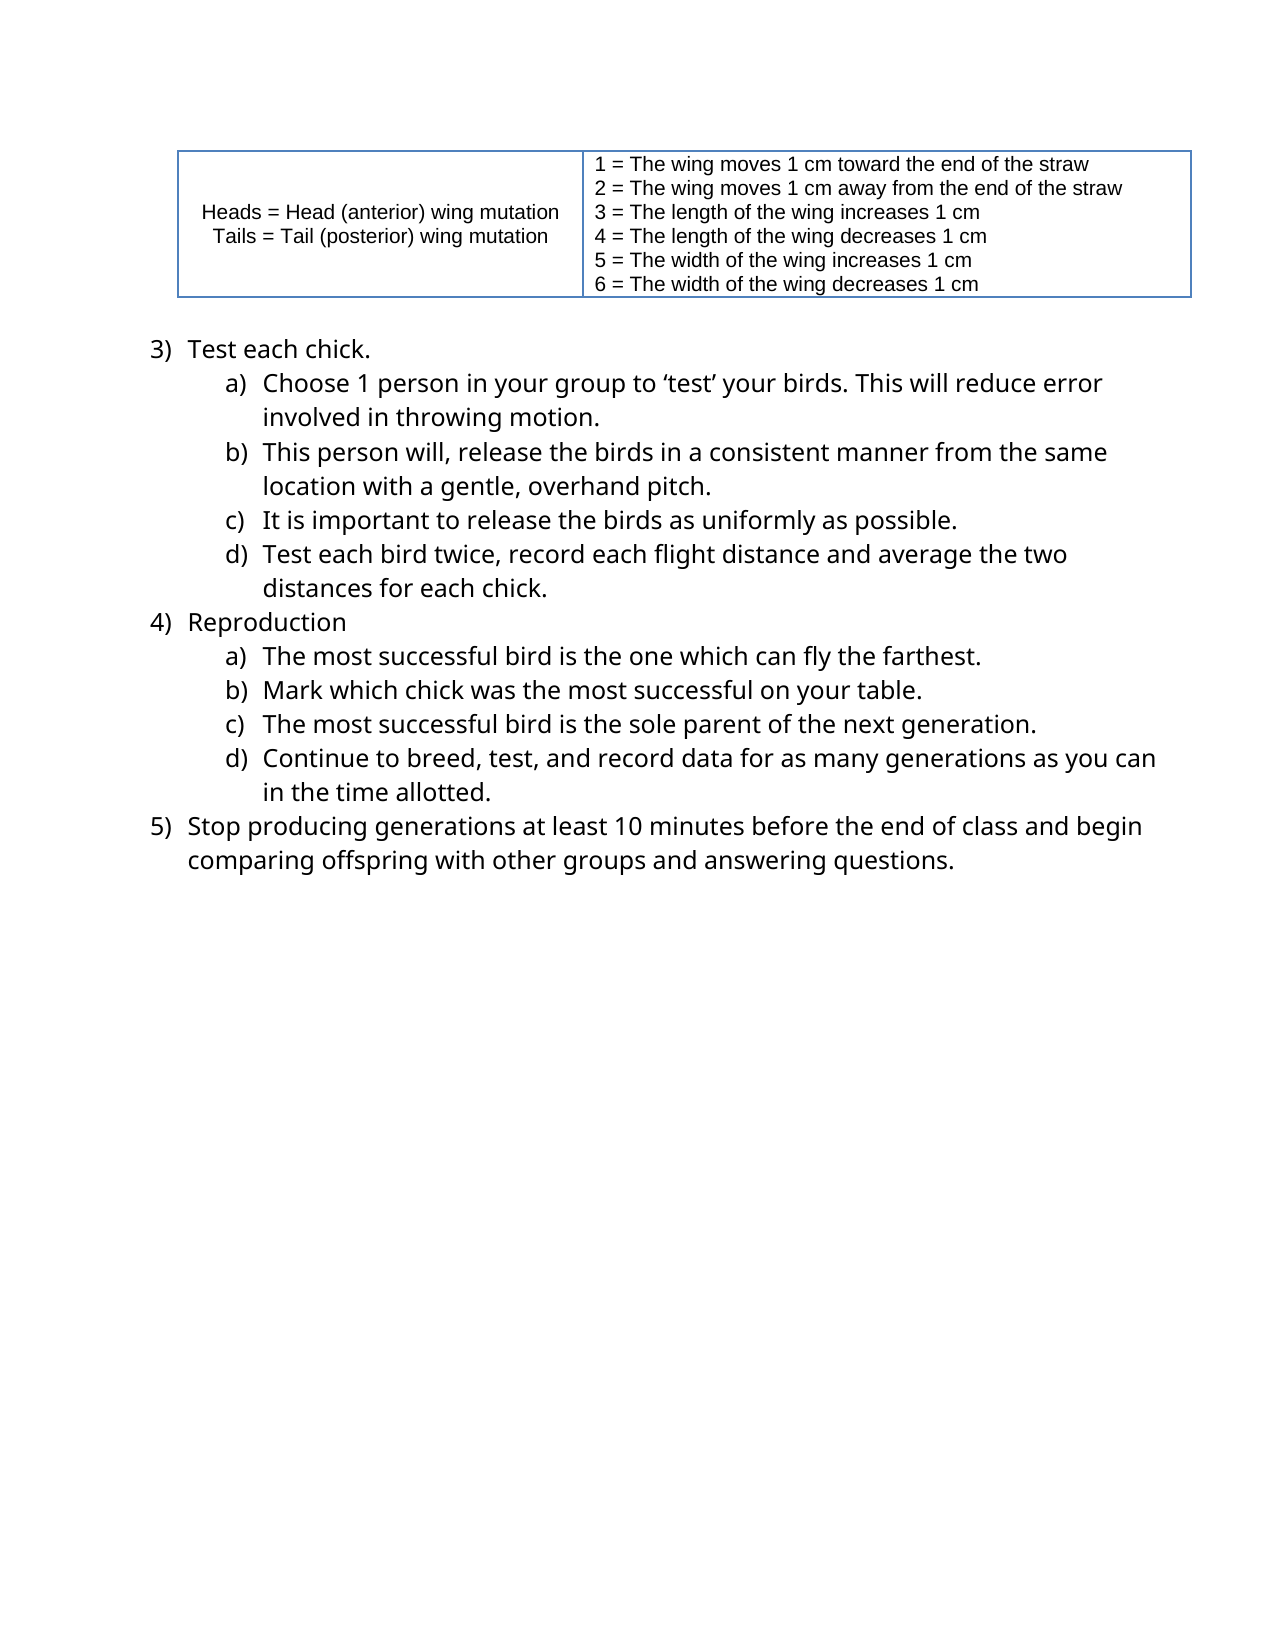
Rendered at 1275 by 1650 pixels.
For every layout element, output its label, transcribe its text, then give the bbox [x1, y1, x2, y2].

list Test each bird twice, record each flight distance and average the two distances for each chick. [225, 536, 1162, 604]
list Test each chick. [150, 332, 1162, 366]
list Reproduction [150, 604, 1162, 638]
list Continue to breed, test, and record data for as many generations as you can in the time allotted. [225, 741, 1162, 809]
list This person will, release the birds in a consistent manner from the same location with a gentle, overhand pitch. [225, 434, 1162, 502]
list It is important to release the birds as uniformly as possible. [225, 502, 1162, 536]
list Choose 1 person in your group to ‘test’ your birds. This will reduce error involved in throwing motion. [225, 366, 1162, 434]
table_cell 1 = The wing moves 1 cm toward the end of the straw 2 = The wing moves 1 cm away from the end of the straw 3 = The length of the wing increases 1 cm 4 = The length of the wing decreases 1 cm 5 = The width of the wing increases 1 cm 6 = The width of the wing decreases 1 cm [584, 152, 1190, 296]
list Stop producing generations at least 10 minutes before the end of class and begin comparing offspring with other groups and answering questions. [150, 809, 1162, 877]
list The most successful bird is the sole parent of the next generation. [225, 707, 1162, 741]
list Mark which chick was the most successful on your table. [225, 673, 1162, 707]
table_cell Heads = Head (anterior) wing mutation Tails = Tail (posterior) wing mutation [179, 152, 582, 296]
list The most successful bird is the one which can fly the farthest. [225, 638, 1162, 673]
